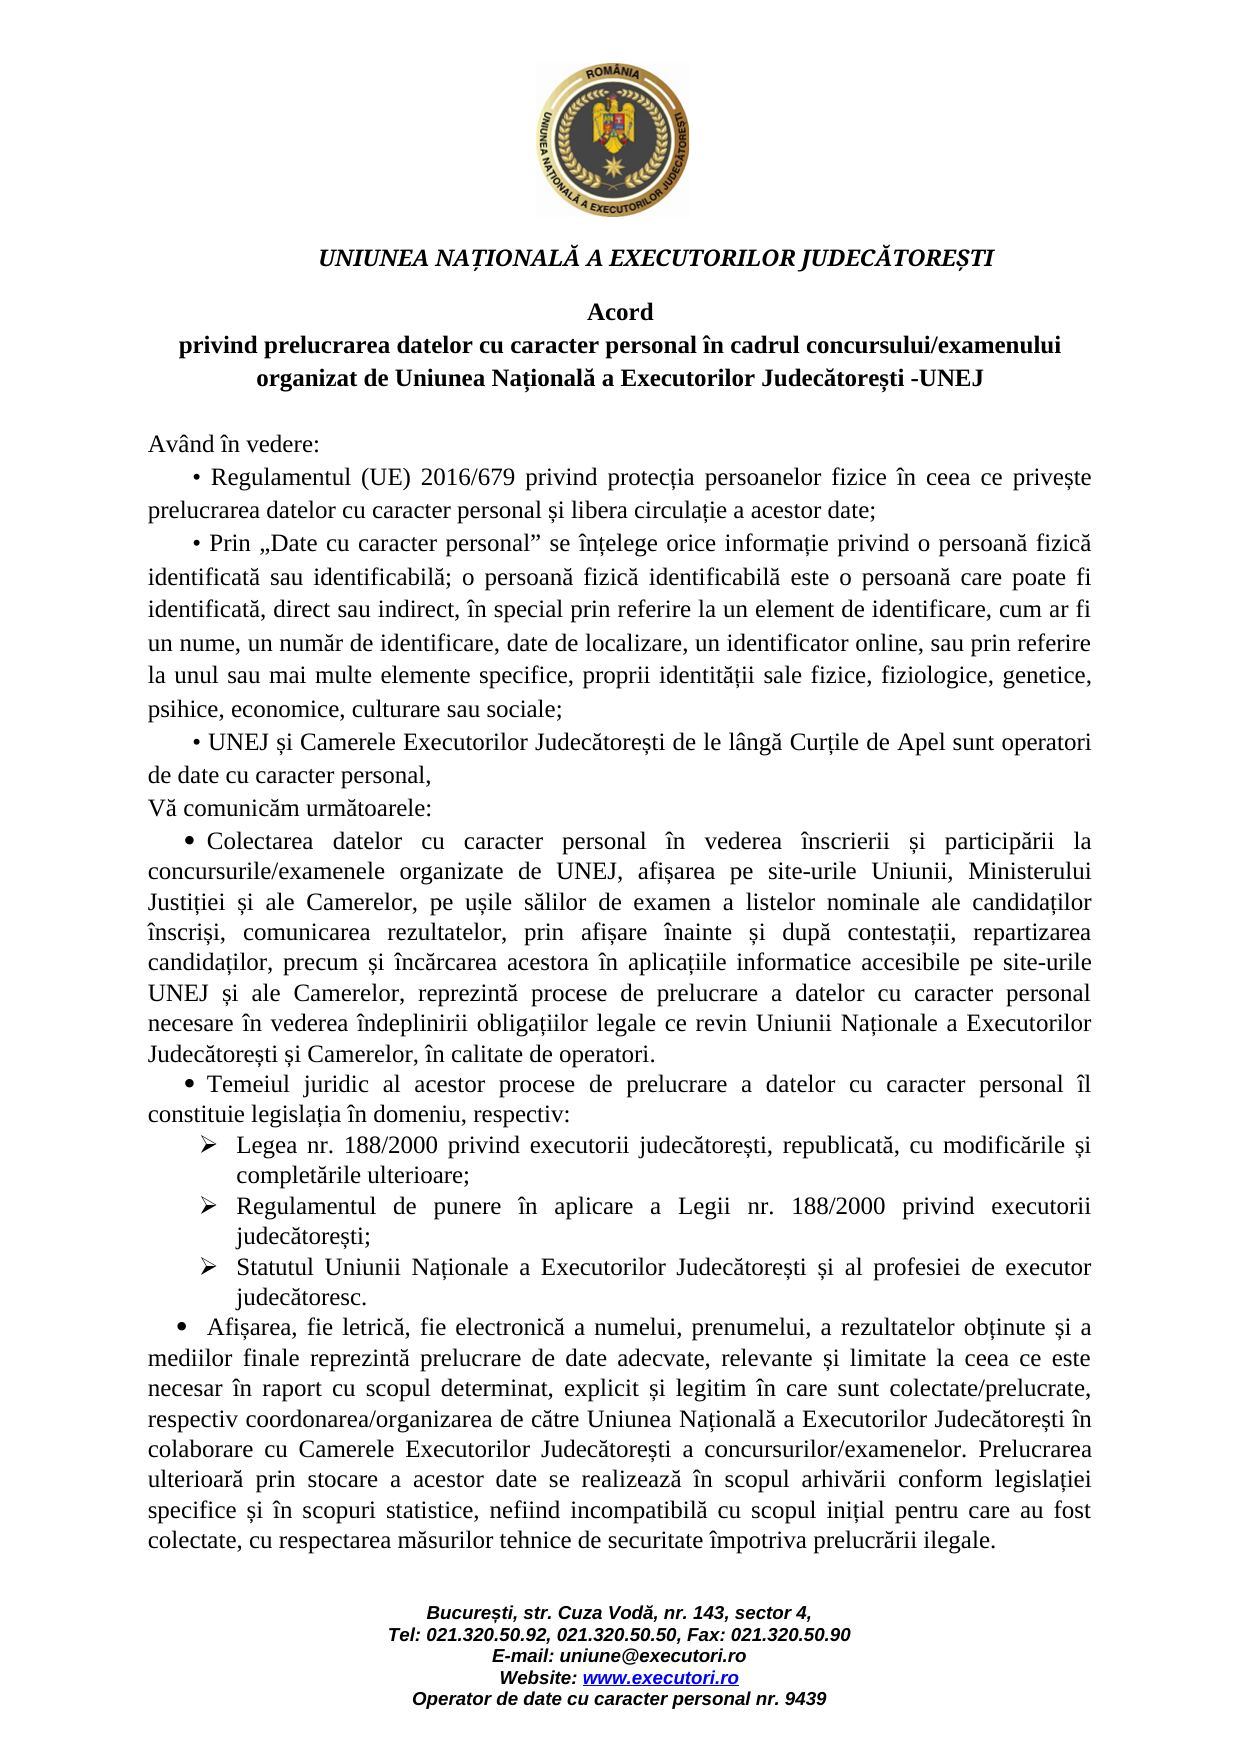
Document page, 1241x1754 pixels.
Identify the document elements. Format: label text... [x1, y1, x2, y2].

text Având în vedere: [148, 429, 1093, 458]
list Afișarea, fie letrică, fie electronică a numelui, prenumelui, a rezultatelor obținute și a mediilor finale reprezintă prelucrare de date adecvate, relevante și limitate la ceea ce este necesar în raport cu scopul determinat, explicit și legitim în care sunt colectate/prelucrate, respectiv coordonarea/organizarea de către Uniunea Națională a Executorilor Judecătorești în colaborare cu Camerele Executorilor Judecătorești a concursurilor/examenelor. Prelucrarea ulterioară prin stocare a acestor date se realizează în scopul arhivării conform legislației specifice și în scopuri statistice, nefiind incompatibilă cu scopul inițial pentru care au fost colectate, cu respectarea măsurilor tehnice de securitate împotriva prelucrării ilegale. [148, 1312, 1093, 1554]
text privind prelucrarea datelor cu caracter personal în cadrul concursului/examenului organizat de Uniunea Națională a Executorilor Judecătorești -UNEJ [148, 330, 1093, 392]
text • Regulamentul (UE) 2016/679 privind protecția persoanelor fizice în ceea ce privește prelucrarea datelor cu caracter personal și libera circulație a acestor date; [148, 462, 1093, 524]
list Statutul Uniunii Naționale a Executorilor Judecătorești și al profesiei de executor judecătoresc. [199, 1252, 1093, 1311]
text • Prin „Date cu caracter personal” se înțelege orice informație privind o persoană fizică identificată sau identificabilă; o persoană fizică identificabilă este o persoană care poate fi identificată, direct sau indirect, în special prin referire la un element de identificare, cum ar fi un nume, un număr de identificare, date de localizare, un identificator online, sau prin referire la unul sau mai multe elemente specifice, proprii identității sale fizice, fiziologice, genetice, psihice, economice, culturare sau sociale; [148, 528, 1093, 722]
list Legea nr. 188/2000 privind executorii judecătorești, republicată, cu modificările și completările ulterioare; [199, 1130, 1093, 1189]
picture [536, 63, 690, 217]
text Vă comunicăm următoarele: [148, 793, 1093, 821]
list Regulamentul de punere în aplicare a Legii nr. 188/2000 privind executorii judecătorești; [199, 1191, 1093, 1250]
list Colectarea datelor cu caracter personal în vederea înscrierii și participării la concursurile/examenele organizate de UNEJ, afișarea pe site-urile Uniunii, Ministerului Justiției și ale Camerelor, pe ușile sălilor de examen a listelor nominale ale candidaților înscriși, comunicarea rezultatelor, prin afișare înainte și după contestații, repartizarea candidaților, precum și încărcarea acestora în aplicațiile informatice accesibile pe site-urile UNEJ și ale Camerelor, reprezintă procese de prelucrare a datelor cu caracter personal necesare în vederea îndeplinirii obligațiilor legale ce revin Uniunii Naționale a Executorilor Judecătorești și Camerelor, în calitate de operatori. [148, 826, 1093, 1067]
list Temeiul juridic al acestor procese de prelucrare a datelor cu caracter personal îl constituie legislația în domeniu, respectiv: [148, 1069, 1093, 1128]
text • UNEJ și Camerele Executorilor Judecătorești de le lângă Curțile de Apel sunt operatori de date cu caracter personal, [148, 727, 1093, 788]
text Acord [148, 297, 1093, 326]
